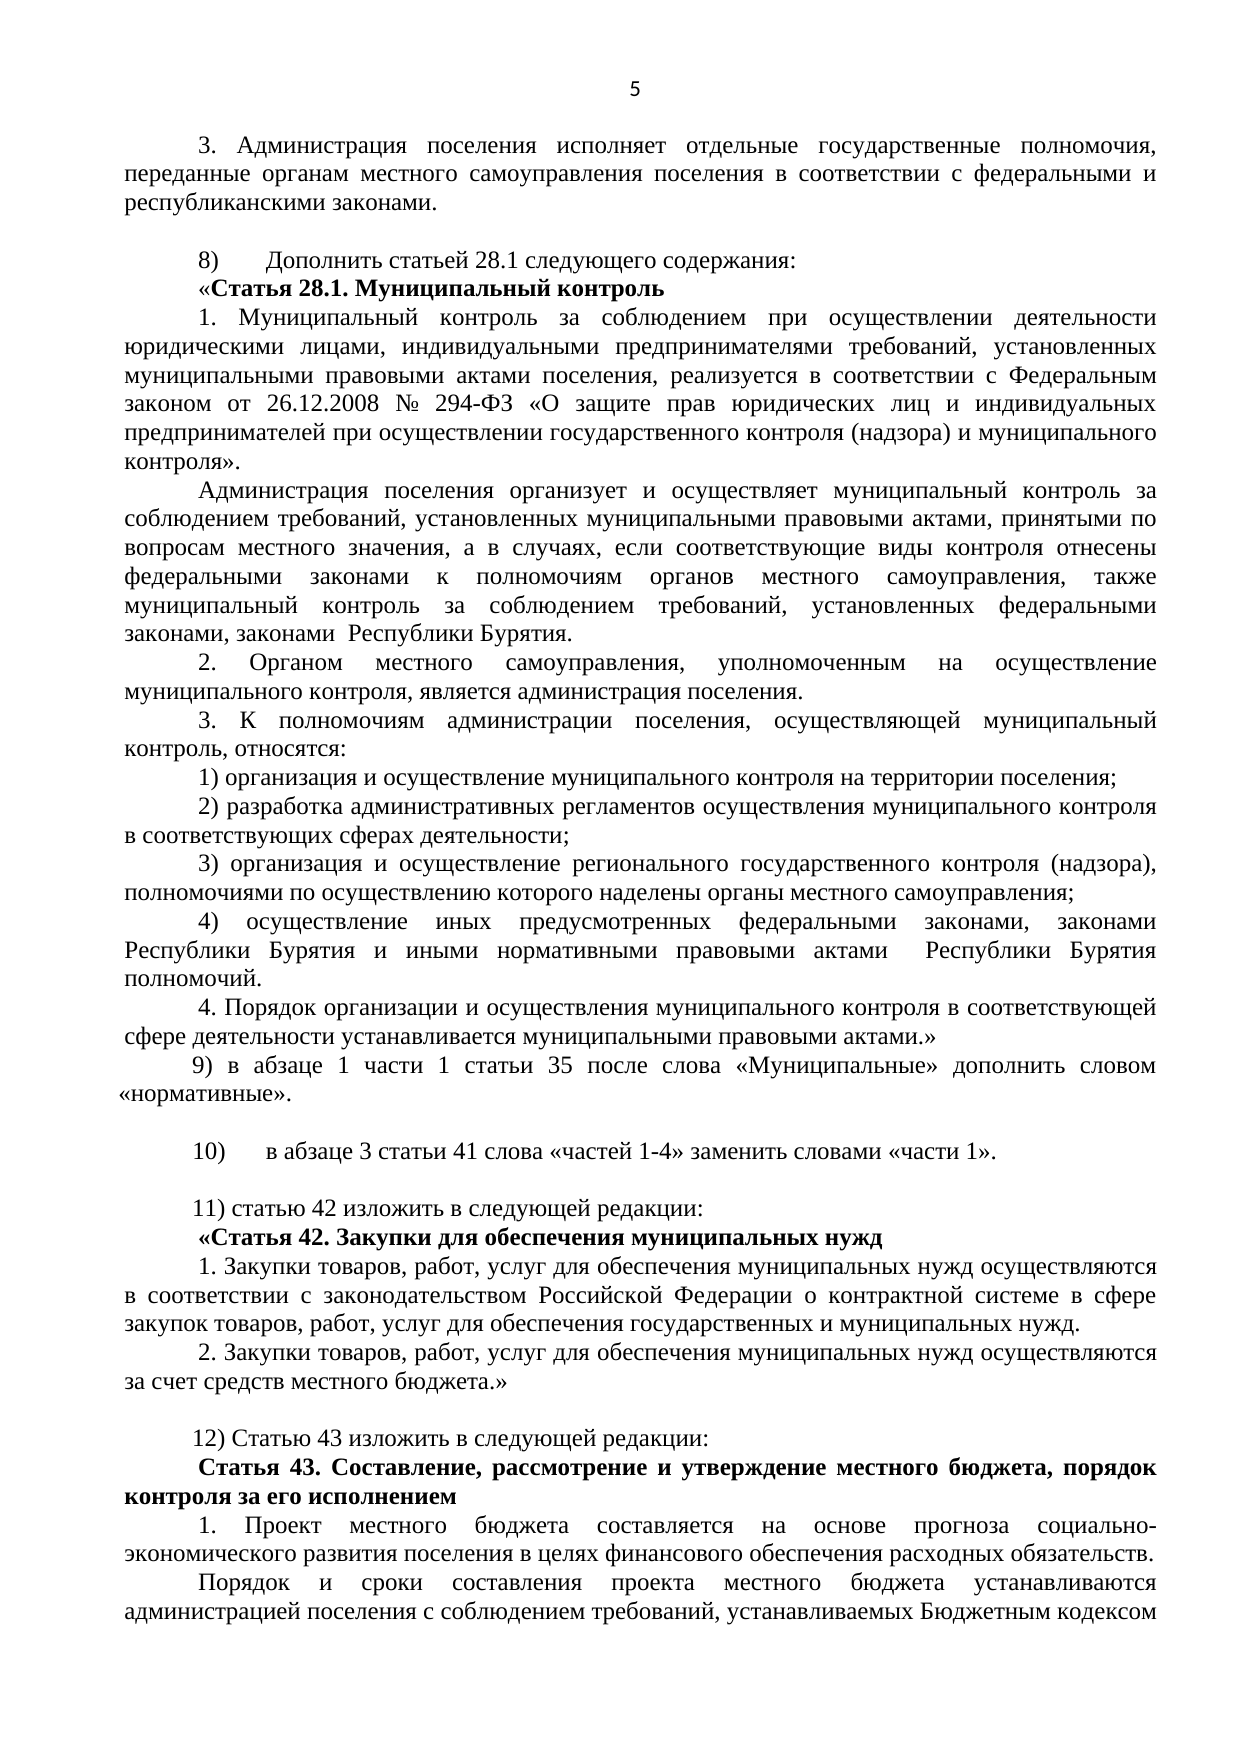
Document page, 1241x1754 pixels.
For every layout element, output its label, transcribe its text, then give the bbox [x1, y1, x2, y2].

text 1. Проект местного бюджета составляется на основе прогноза социально-экономического развития поселения в целях финансового обеспечения расходных обязательств. [118, 1510, 1152, 1567]
text 1) организация и осуществление муниципального контроля на территории поселения; [118, 762, 1152, 791]
list 4. Порядок организации и осуществления муниципального контроля в соответствующей сфере деятельности устанавливается муниципальными правовыми актами.» [118, 992, 1152, 1050]
list «Статья 42. Закупки для обеспечения муниципальных нужд [118, 1222, 1152, 1251]
text 12) Статью 43 изложить в следующей редакции: [118, 1423, 1152, 1452]
text 2) разработка административных регламентов осуществления муниципального контроля в соответствующих сферах деятельности; [118, 791, 1152, 848]
list 1. Закупки товаров, работ, услуг для обеспечения муниципальных нужд осуществляются в соответствии с законодательством Российской Федерации о контрактной системе в сфере закупок товаров, работ, услуг для обеспечения государственных и муниципальных нужд. [118, 1251, 1152, 1337]
list 3. Администрация поселения исполняет отдельные государственные полномочия, переданные органам местного самоуправления поселения в соответствии с федеральными и республиканскими законами. [118, 130, 1152, 216]
text 2. Органом местного самоуправления, уполномоченным на осуществление муниципального контроля, является администрация поселения. [118, 647, 1152, 705]
text Администрация поселения организует и осуществляет муниципальный контроль за соблюдением требований, установленных муниципальными правовыми актами, принятыми по вопросам местного значения, а в случаях, если соответствующие виды контроля отнесены федеральными законами к полномочиям органов местного самоуправления, также муниципальный контроль за соблюдением требований, установленных федеральными законами, законами Республики Бурятия. [118, 475, 1152, 647]
text 3. К полномочиям администрации поселения, осуществляющей муниципальный контроль, относятся: [118, 705, 1152, 762]
text 9) в абзаце 1 части 1 статьи 35 после слова «Муниципальные» дополнить словом «нормативные». [118, 1050, 1158, 1107]
text 4) осуществление иных предусмотренных федеральными законами, законами Республики Бурятия и иными нормативными правовыми актами Республики Бурятия полномочий. [118, 906, 1152, 992]
list Дополнить статьей 28.1 следующего содержания: [118, 245, 1152, 273]
text Статья 43. Составление, рассмотрение и утверждение местного бюджета, порядок контроля за его исполнением [118, 1452, 1152, 1510]
list в абзаце 3 статьи 41 слова «частей 1-4» заменить словами «части 1». [118, 1136, 1158, 1165]
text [118, 1567, 1152, 1625]
text 1. Муниципальный контроль за соблюдением при осуществлении деятельности юридическими лицами, индивидуальными предпринимателями требований, установленных муниципальными правовыми актами поселения, реализуется в соответствии с Федеральным законом от 26.12.2008 № 294-ФЗ «О защите прав юридических лиц и индивидуальных предпринимателей при осуществлении государственного контроля (надзора) и муниципального контроля». [118, 302, 1152, 475]
list 11) статью 42 изложить в следующей редакции: [118, 1193, 1152, 1222]
text 3) организация и осуществление регионального государственного контроля (надзора), полномочиями по осуществлению которого наделены органы местного самоуправления; [118, 848, 1152, 906]
text «Статья 28.1. Муниципальный контроль [118, 273, 1152, 302]
list 2. Закупки товаров, работ, услуг для обеспечения муниципальных нужд осуществляются за счет средств местного бюджета.» [118, 1337, 1152, 1395]
